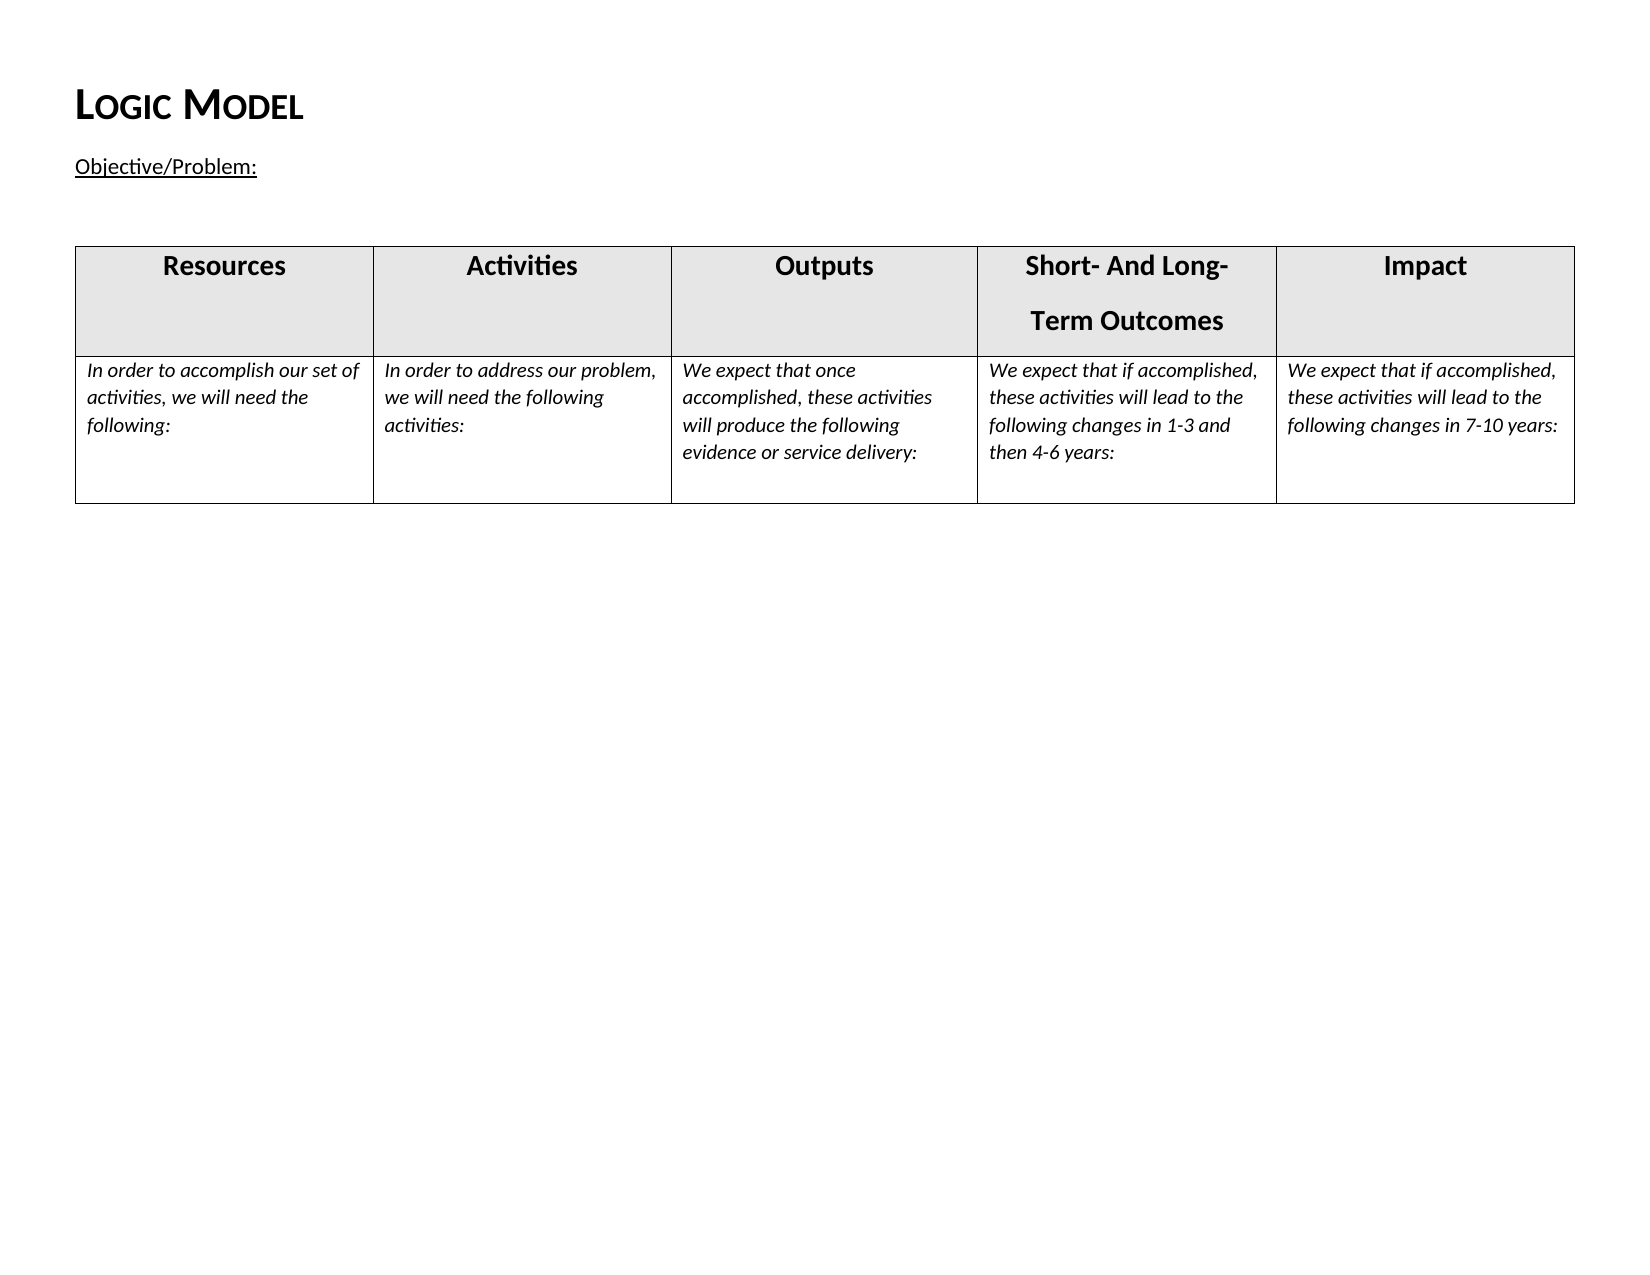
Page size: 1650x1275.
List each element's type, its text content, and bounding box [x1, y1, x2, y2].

text Logic Model [75, 75, 1575, 131]
table_cell In order to address our problem, we will need the following activities: [374, 357, 671, 503]
table_header Short- And Long- Term Outcomes [978, 247, 1276, 356]
table_cell We expect that once accomplished, these activities will produce the following evidence or service delivery: [672, 357, 977, 503]
table_cell In order to accomplish our set of activities, we will need the following: [76, 357, 373, 503]
table_header Resources [76, 247, 373, 356]
table_cell We expect that if accomplished, these activities will lead to the following changes in 7-10 years: [1277, 357, 1574, 503]
table_header Outputs [672, 247, 977, 356]
text Objective/Problem: [75, 152, 1575, 180]
table_header Activities [374, 247, 671, 356]
table_cell We expect that if accomplished, these activities will lead to the following changes in 1-3 and then 4-6 years: [978, 357, 1276, 503]
table_header Impact [1277, 247, 1574, 356]
